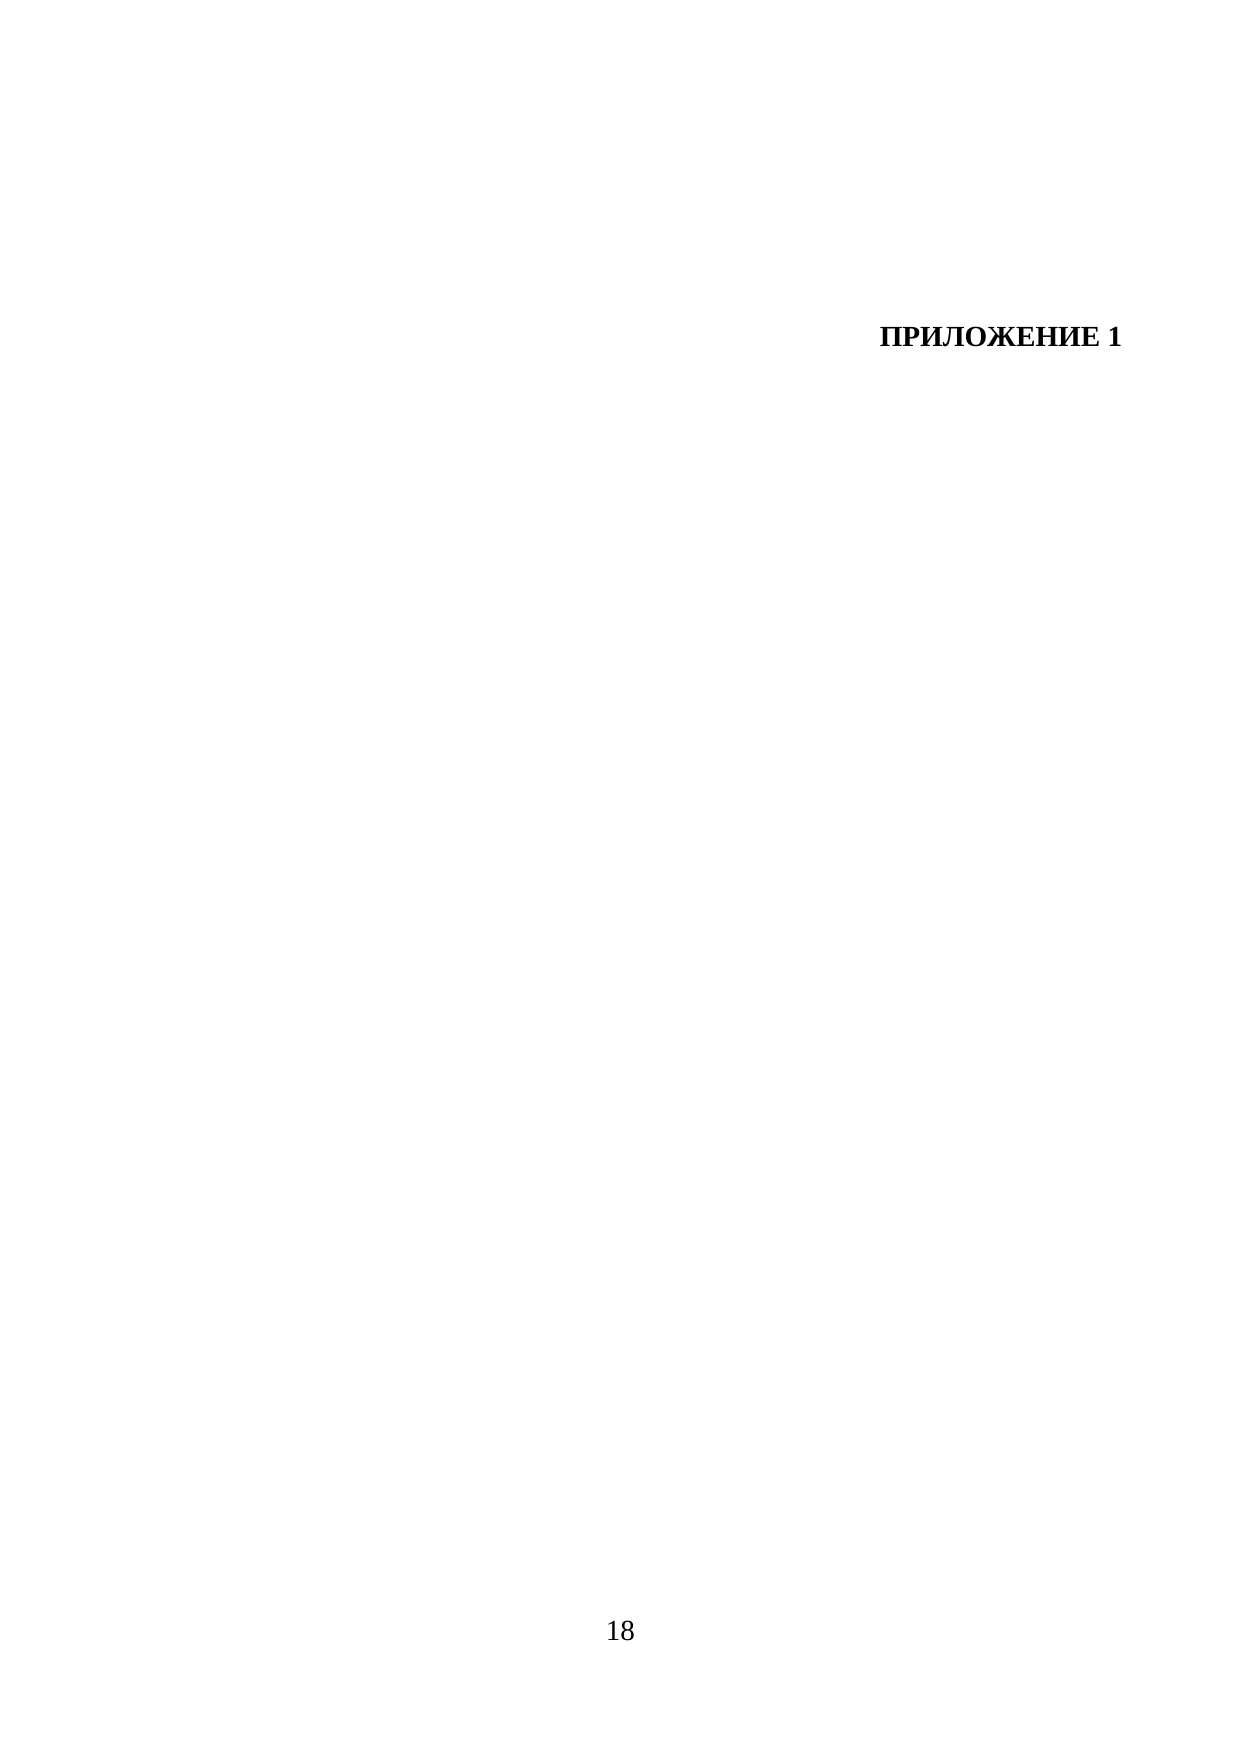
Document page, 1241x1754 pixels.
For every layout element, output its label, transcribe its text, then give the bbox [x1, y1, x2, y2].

text ПРИЛОЖЕНИЕ 1 [118, 319, 1122, 353]
